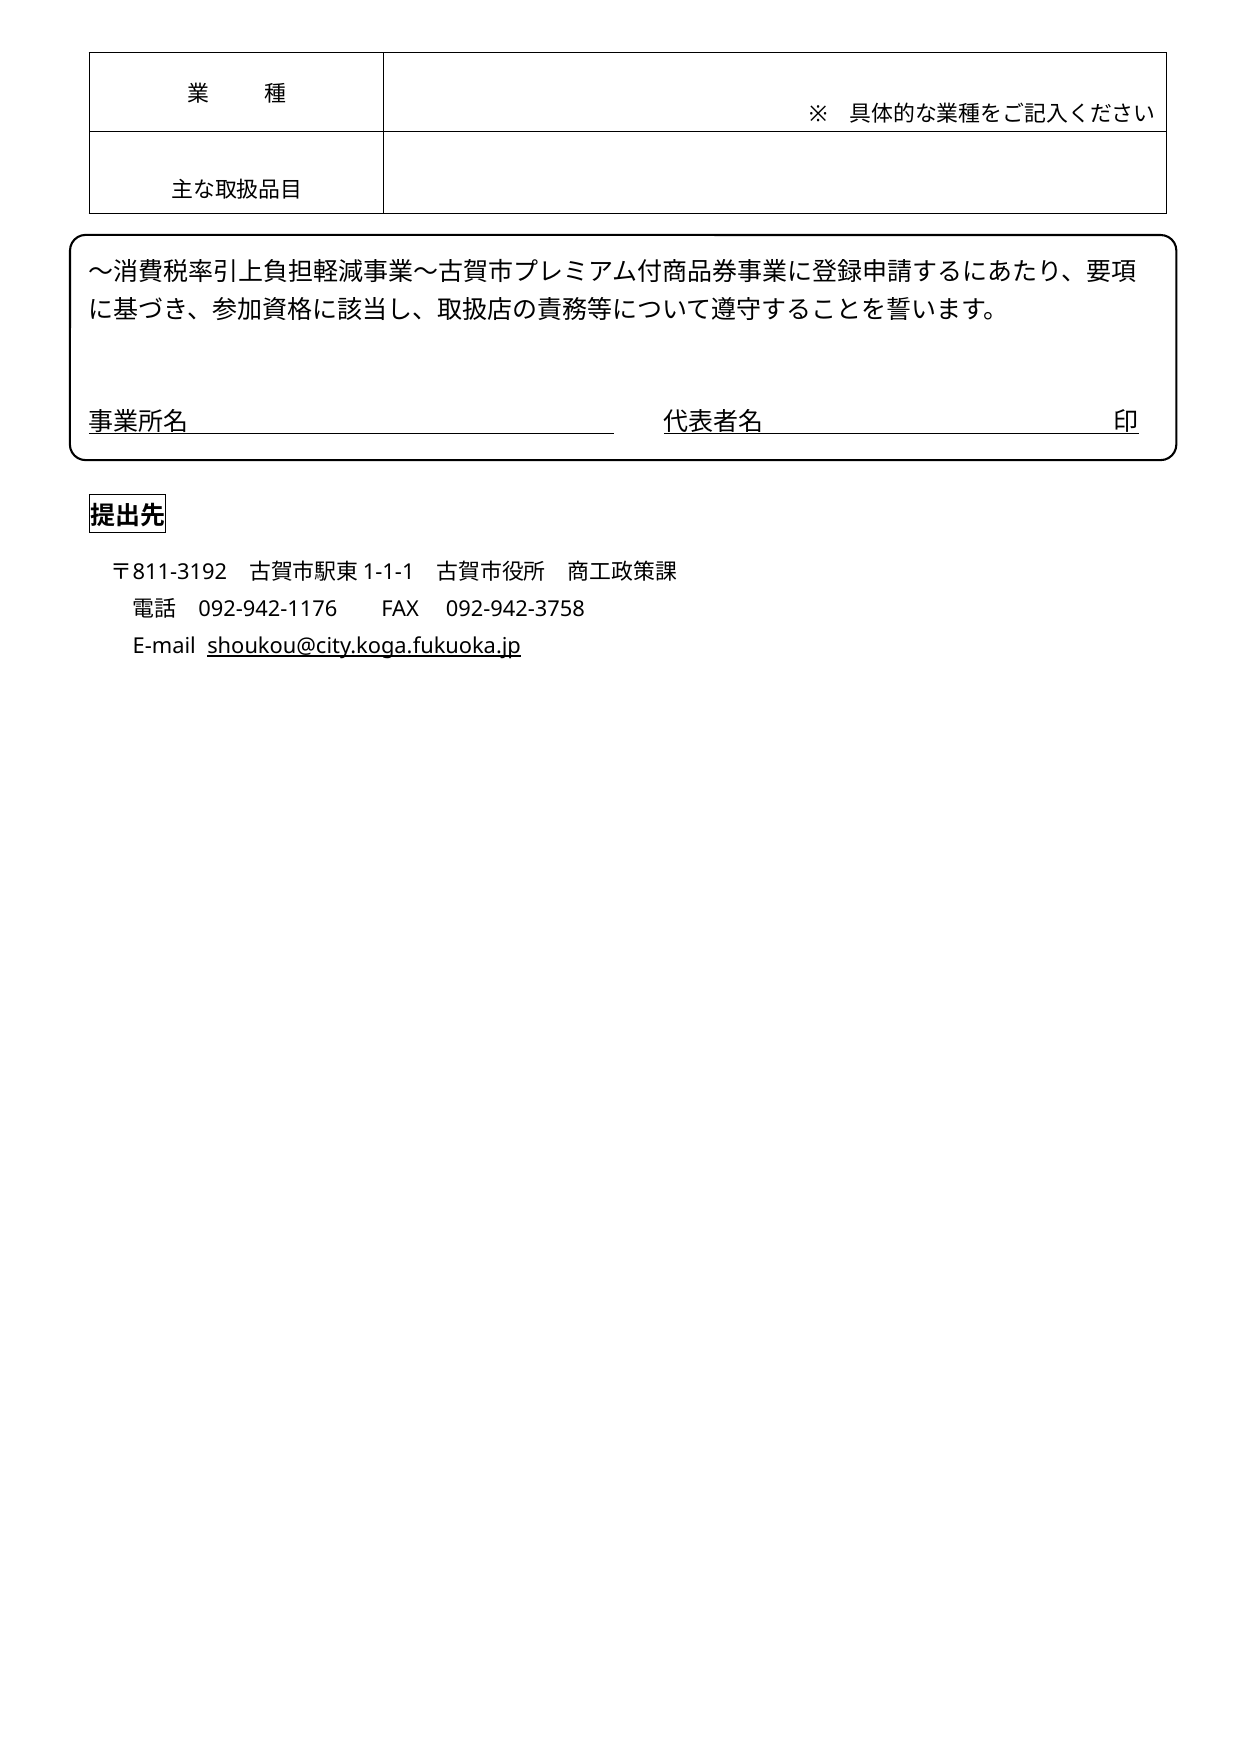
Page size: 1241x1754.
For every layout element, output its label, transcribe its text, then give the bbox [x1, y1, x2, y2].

text ～消費税率引上負担軽減事業～古賀市プレミアム付商品券事業に登録申請するにあたり、要項に基づき、参加資格に該当し、取扱店の責務等について遵守することを誓います。 [89, 251, 1152, 326]
text 電話 092-942-1176 FAX 092-942-3758 [89, 588, 1152, 626]
text 〒811-3192 古賀市駅東1-1-1 古賀市役所 商工政策課 [89, 551, 1152, 588]
table_cell 業種 [90, 53, 383, 131]
text 事業所名 代表者名 印 [89, 401, 1152, 438]
table_cell [384, 132, 1166, 212]
table_cell 主な取扱品目 [90, 132, 383, 212]
table_cell ※ 具体的な業種をご記入ください [384, 53, 1166, 131]
text 提出先 [89, 476, 1152, 551]
text E-mail shoukou@city.koga.fukuoka.jp [89, 626, 1152, 663]
